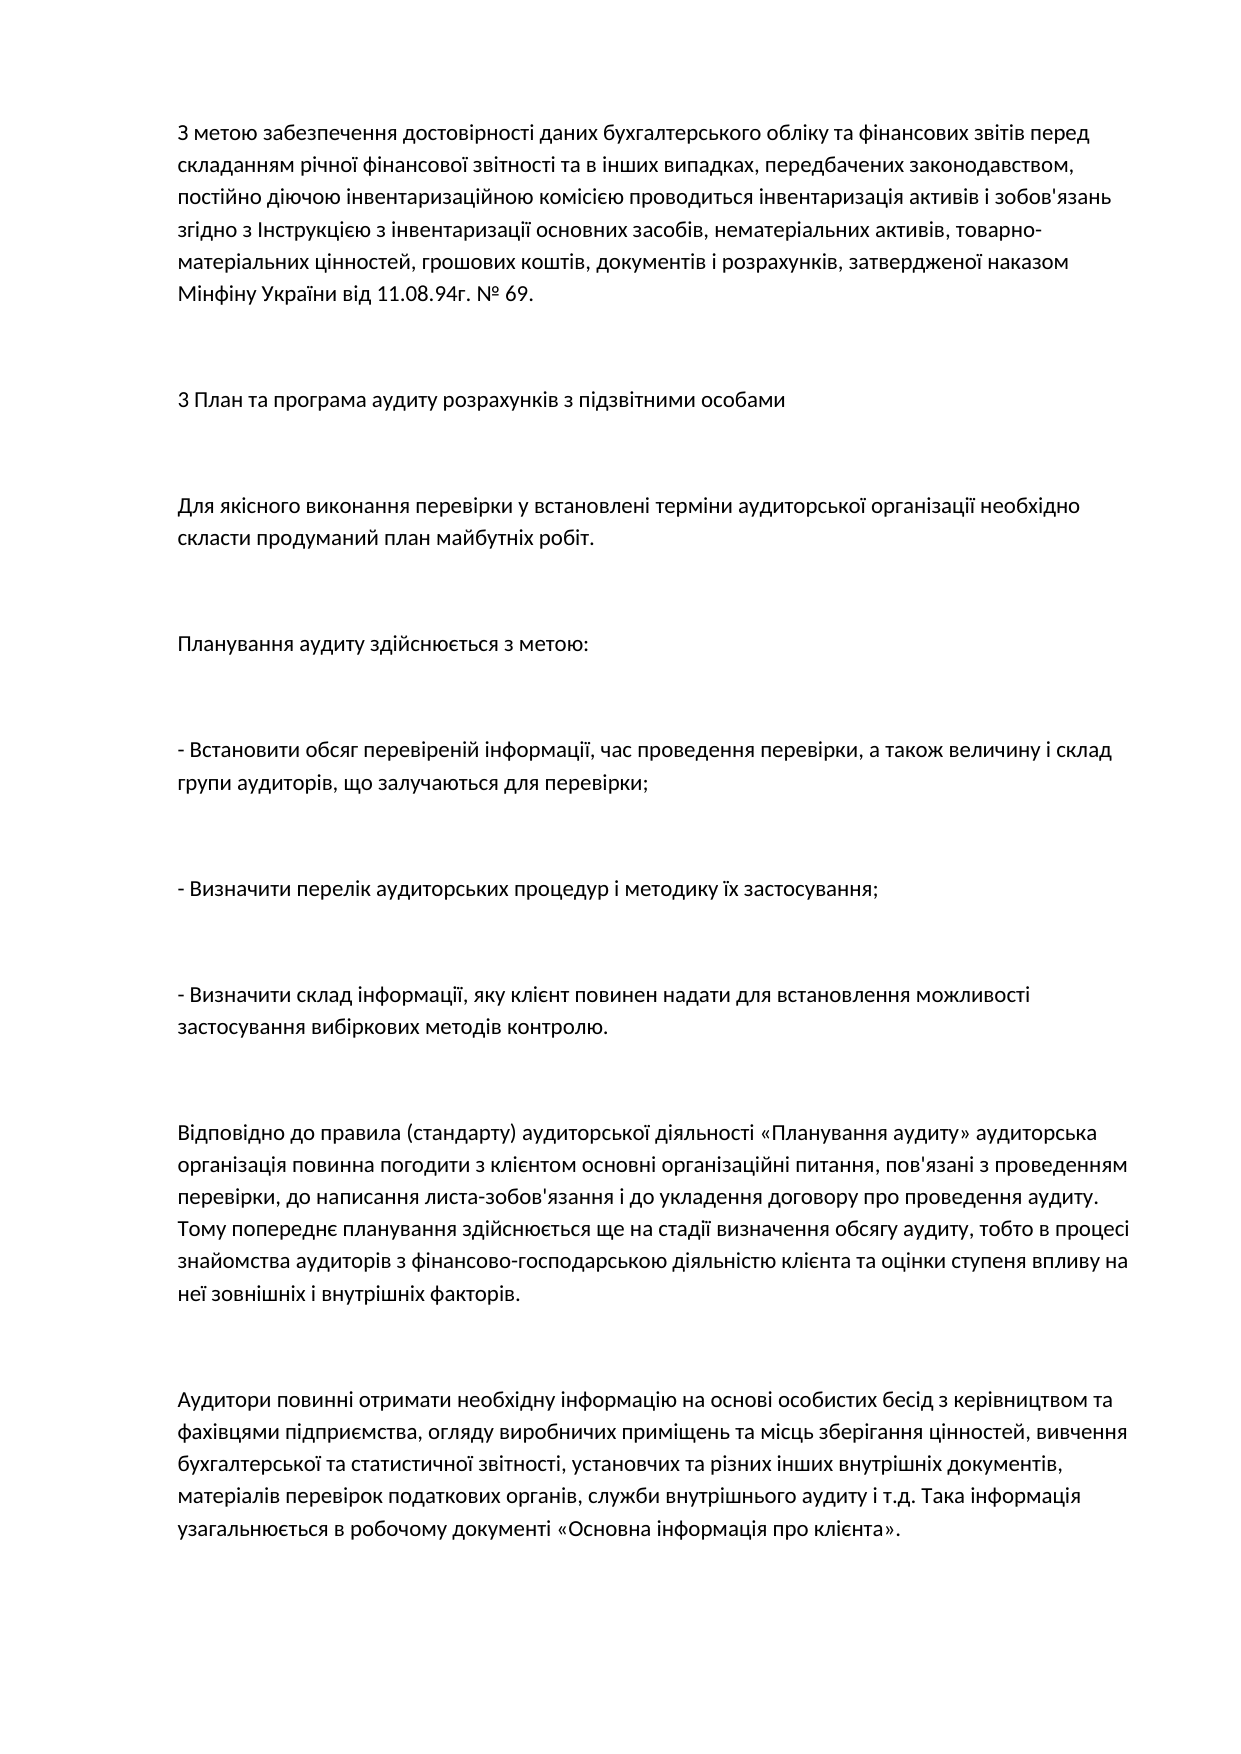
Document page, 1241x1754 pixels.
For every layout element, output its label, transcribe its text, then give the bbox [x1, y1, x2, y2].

text Для якісного виконання перевірки у встановлені терміни аудиторської організації необхідно скласти продуманий план майбутніх робіт. [177, 491, 1152, 551]
text - Встановити обсяг перевіреній інформації, час проведення перевірки, а також величину і склад групи аудиторів, що залучаються для перевірки; [177, 735, 1152, 796]
text Відповідно до правила (стандарту) аудиторської діяльності «Планування аудиту» аудиторська організація повинна погодити з клієнтом основні організаційні питання, пов'язані з проведенням перевірки, до написання листа-зобов'язання і до укладення договору про проведення аудиту. Тому попереднє планування здійснюється ще на стадії визначення обсягу аудиту, тобто в процесі знайомства аудиторів з фінансово-господарською діяльністю клієнта та оцінки ступеня впливу на неї зовнішніх і внутрішніх факторів. [177, 1118, 1152, 1307]
text Планування аудиту здійснюється з метою: [177, 629, 1152, 657]
text - Визначити склад інформації, яку клієнт повинен надати для встановлення можливості застосування вибіркових методів контролю. [177, 980, 1152, 1040]
text З метою забезпечення достовірності даних бухгалтерського обліку та фінансових звітів перед складанням річної фінансової звітності та в інших випадках, передбачених законодавством, постійно діючою інвентаризаційною комісією проводиться інвентаризація активів і зобов'язань згідно з Інструкцією з інвентаризації основних засобів, нематеріальних активів, товарно-матеріальних цінностей, грошових коштів, документів і розрахунків, затвердженої наказом Мінфіну України від 11.08.94г. № 69. [177, 118, 1152, 307]
text 3 План та програма аудиту розрахунків з підзвітними особами [177, 385, 1152, 413]
text - Визначити перелік аудиторських процедур і методику їх застосування; [177, 874, 1152, 902]
text Аудитори повинні отримати необхідну інформацію на основі особистих бесід з керівництвом та фахівцями підприємства, огляду виробничих приміщень та місць зберігання цінностей, вивчення бухгалтерської та статистичної звітності, установчих та різних інших внутрішніх документів, матеріалів перевірок податкових органів, служби внутрішнього аудиту і т.д. Така інформація узагальнюється в робочому документі «Основна інформація про клієнта». [177, 1385, 1152, 1542]
